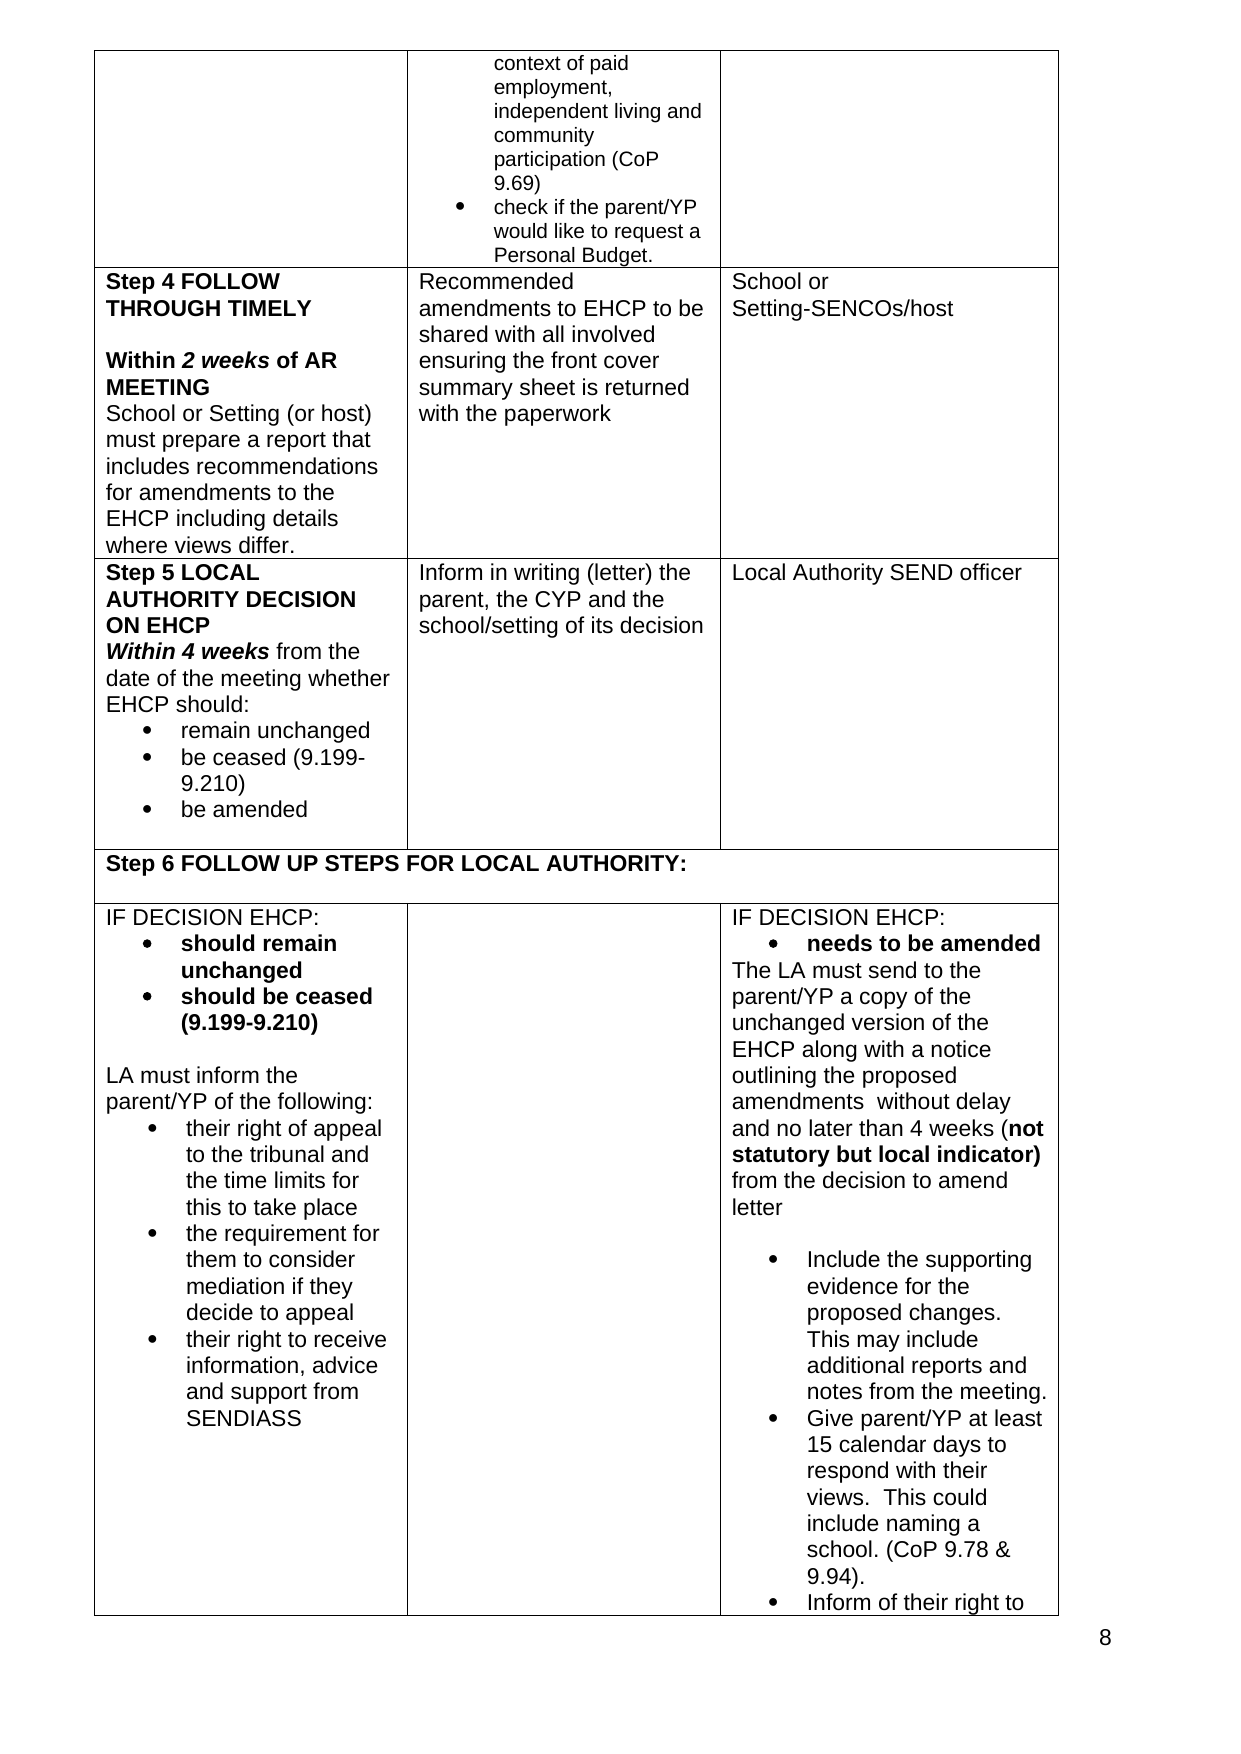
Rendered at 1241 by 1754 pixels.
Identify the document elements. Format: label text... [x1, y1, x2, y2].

table_cell Local Authority SEND officer [721, 559, 1058, 849]
table_cell Step 5 LOCAL AUTHORITY DECISION ON EHCP Within 4 weeks from the date of the meeting whether EHCP should: remain unchanged be ceased (9.199-9.210) be amended [95, 559, 407, 849]
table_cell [95, 51, 407, 267]
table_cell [408, 51, 720, 267]
table_cell Inform in writing (letter) the parent, the CYP and the school/setting of its decision [408, 559, 720, 849]
table_cell Recommended amendments to EHCP to be shared with all involved ensuring the front cover summary sheet is returned with the paperwork [408, 268, 720, 558]
table_cell School or Setting-SENCOs/host [721, 268, 1058, 558]
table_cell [721, 904, 1058, 1615]
table_cell [408, 904, 720, 1615]
table_cell Step 6 FOLLOW UP STEPS FOR LOCAL AUTHORITY: [95, 850, 1058, 903]
table_cell Step 4 FOLLOW THROUGH TIMELY Within 2 weeks of AR MEETING School or Setting (or host) must prepare a report that includes recommendations for amendments to the EHCP including details where views differ. [95, 268, 407, 558]
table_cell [721, 51, 1058, 267]
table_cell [95, 904, 407, 1615]
